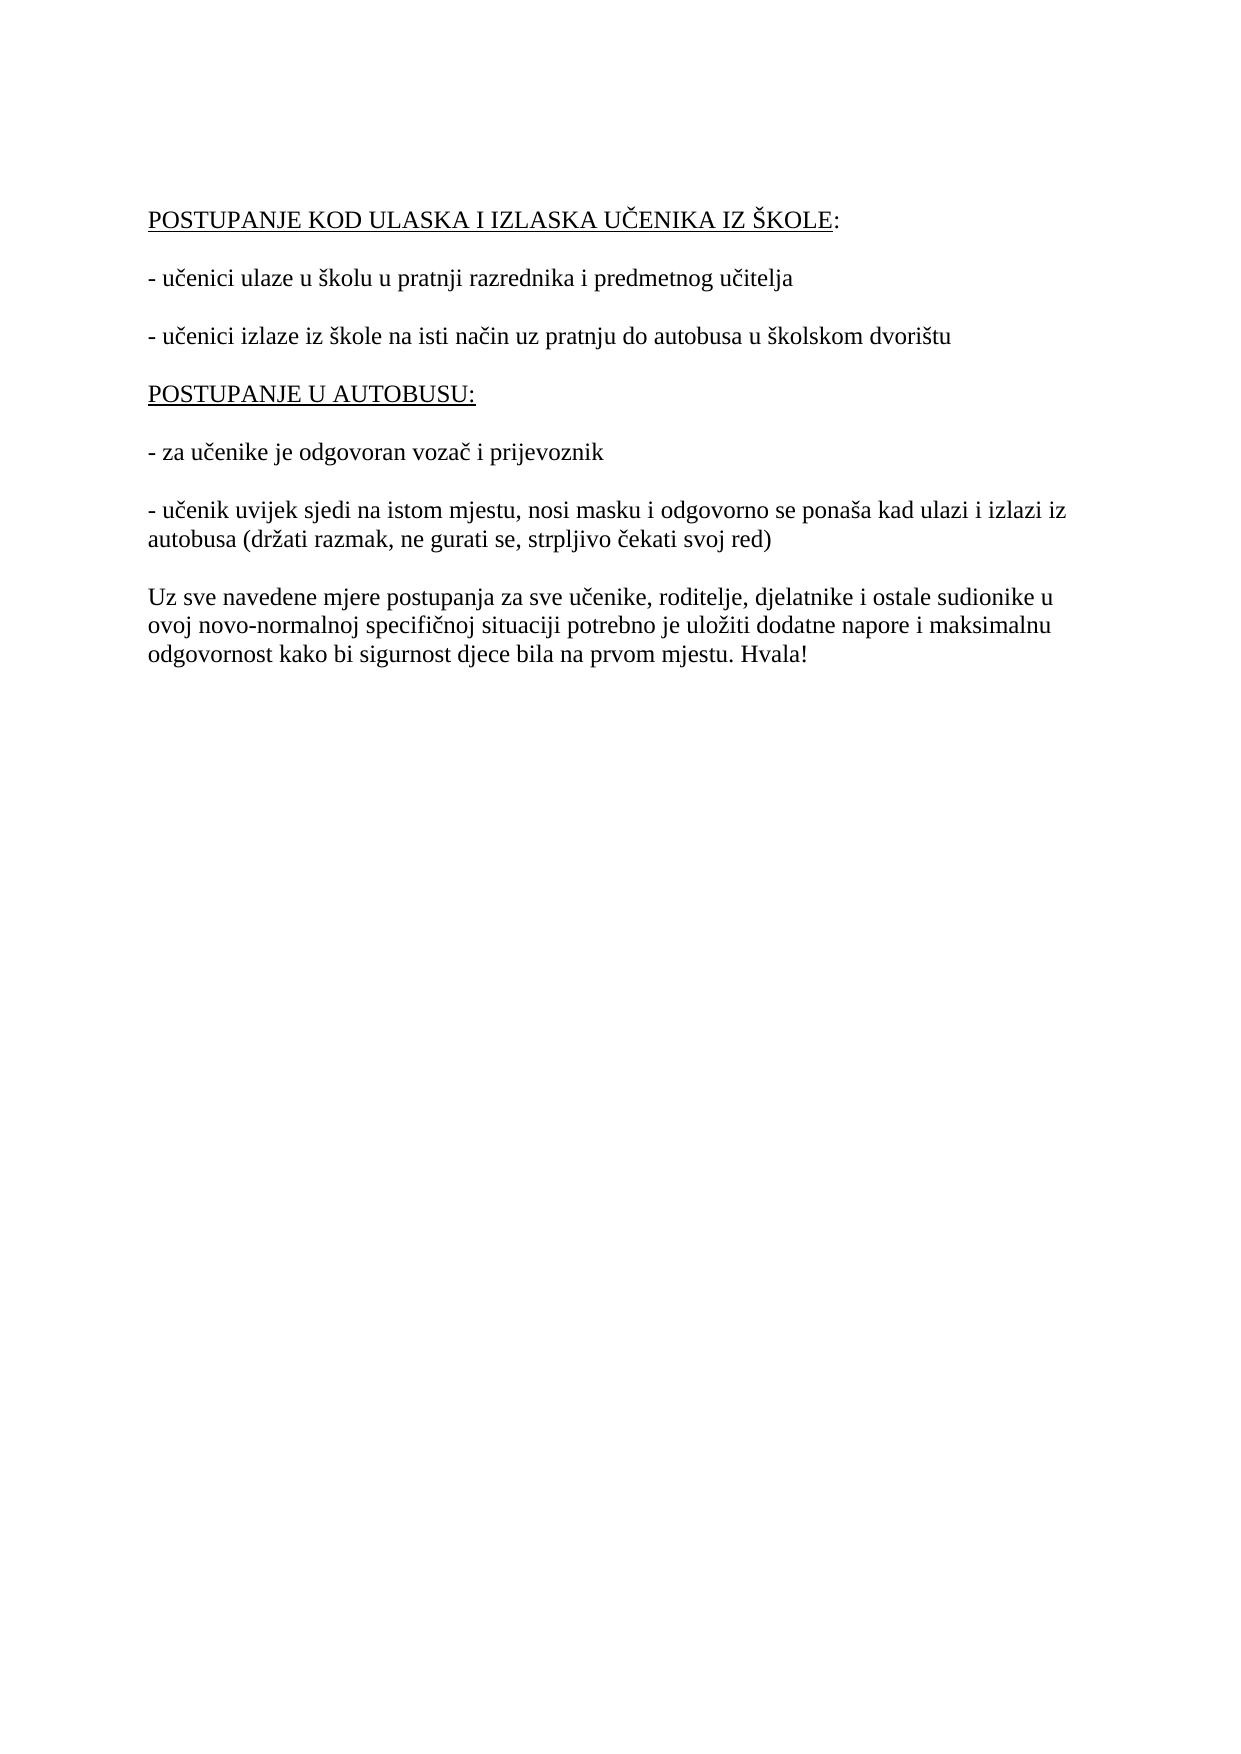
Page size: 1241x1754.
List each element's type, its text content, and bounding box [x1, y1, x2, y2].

text - učenik uvijek sjedi na istom mjestu, nosi masku i odgovorno se ponaša kad ulazi i izlazi iz autobusa (držati razmak, ne gurati se, strpljivo čekati svoj red) [148, 495, 1093, 553]
text POSTUPANJE U AUTOBUSU: [148, 379, 1093, 408]
text - učenici ulaze u školu u pratnji razrednika i predmetnog učitelja [148, 263, 1093, 292]
text - za učenike je odgovoran vozač i prijevoznik [148, 437, 1093, 466]
text - učenici izlaze iz škole na isti način uz pratnju do autobusa u školskom dvorištu [148, 321, 1093, 350]
text Uz sve navedene mjere postupanja za sve učenike, roditelje, djelatnike i ostale sudionike u ovoj novo-normalnoj specifičnoj situaciji potrebno je uložiti dodatne napore i maksimalnu odgovornost kako bi sigurnost djece bila na prvom mjestu. Hvala! [148, 582, 1093, 668]
text POSTUPANJE KOD ULASKA I IZLASKA UČENIKA IZ ŠKOLE: [148, 206, 1093, 234]
